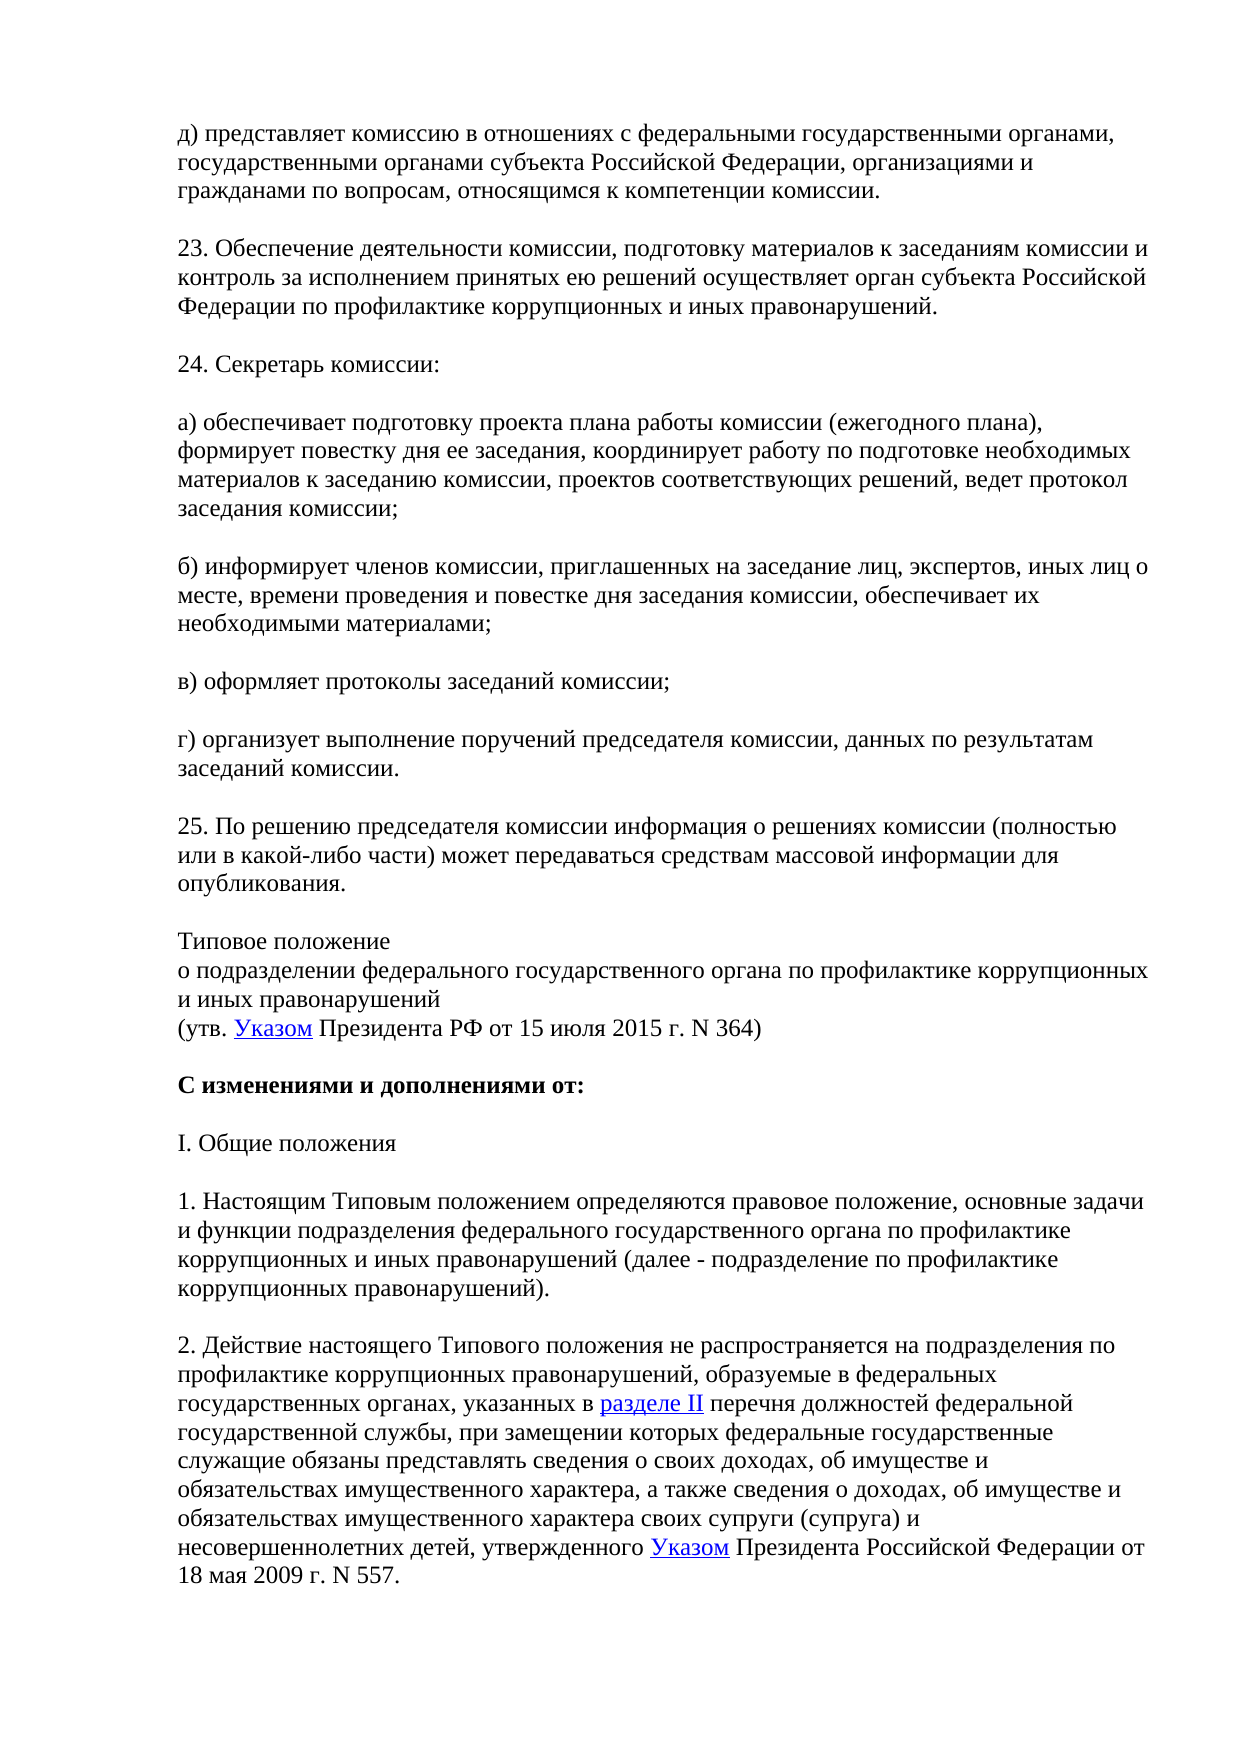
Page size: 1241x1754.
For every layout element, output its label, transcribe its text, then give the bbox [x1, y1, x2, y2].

text в) оформляет протоколы заседаний комиссии; [177, 666, 1152, 695]
text С изменениями и дополнениями от: [177, 1071, 1152, 1099]
text д) представляет комиссию в отношениях с федеральными государственными органами, государственными органами субъекта Российской Федерации, организациями и гражданами по вопросам, относящимся к компетенции комиссии. [177, 118, 1152, 204]
text а) обеспечивает подготовку проекта плана работы комиссии (ежегодного плана), формирует повестку дня ее заседания, координирует работу по подготовке необходимых материалов к заседанию комиссии, проектов соответствующих решений, ведет протокол заседания комиссии; [177, 407, 1152, 522]
text I. Общие положения [177, 1128, 1152, 1157]
text б) информирует членов комиссии, приглашенных на заседание лиц, экспертов, иных лиц о месте, времени проведения и повестке дня заседания комиссии, обеспечивает их необходимыми материалами; [177, 551, 1152, 637]
text 25. По решению председателя комиссии информация о решениях комиссии (полностью или в какой-либо части) может передаваться средствам массовой информации для опубликования. [177, 811, 1152, 897]
text 2. Действие настоящего Типового положения не распространяется на подразделения по профилактике коррупционных правонарушений, образуемые в федеральных государственных органах, указанных в разделе II перечня должностей федеральной государственной службы, при замещении которых федеральные государственные служащие обязаны представлять сведения о своих доходах, об имуществе и обязательствах имущественного характера, а также сведения о доходах, об имуществе и обязательствах имущественного характера своих супруги (супруга) и несовершеннолетних детей, утвержденного Указом Президента Российской Федерации от 18 мая 2009 г. N 557. [177, 1331, 1152, 1589]
text г) организует выполнение поручений председателя комиссии, данных по результатам заседаний комиссии. [177, 724, 1152, 782]
text Типовое положение о подразделении федерального государственного органа по профилактике коррупционных и иных правонарушений (утв. Указом Президента РФ от 15 июля 2015 г. N 364) [177, 926, 1152, 1041]
text 23. Обеспечение деятельности комиссии, подготовку материалов к заседаниям комиссии и контроль за исполнением принятых ею решений осуществляет орган субъекта Российской Федерации по профилактике коррупционных и иных правонарушений. [177, 233, 1152, 320]
text 24. Секретарь комиссии: [177, 349, 1152, 378]
text 1. Настоящим Типовым положением определяются правовое положение, основные задачи и функции подразделения федерального государственного органа по профилактике коррупционных и иных правонарушений (далее - подразделение по профилактике коррупционных правонарушений). [177, 1186, 1152, 1301]
